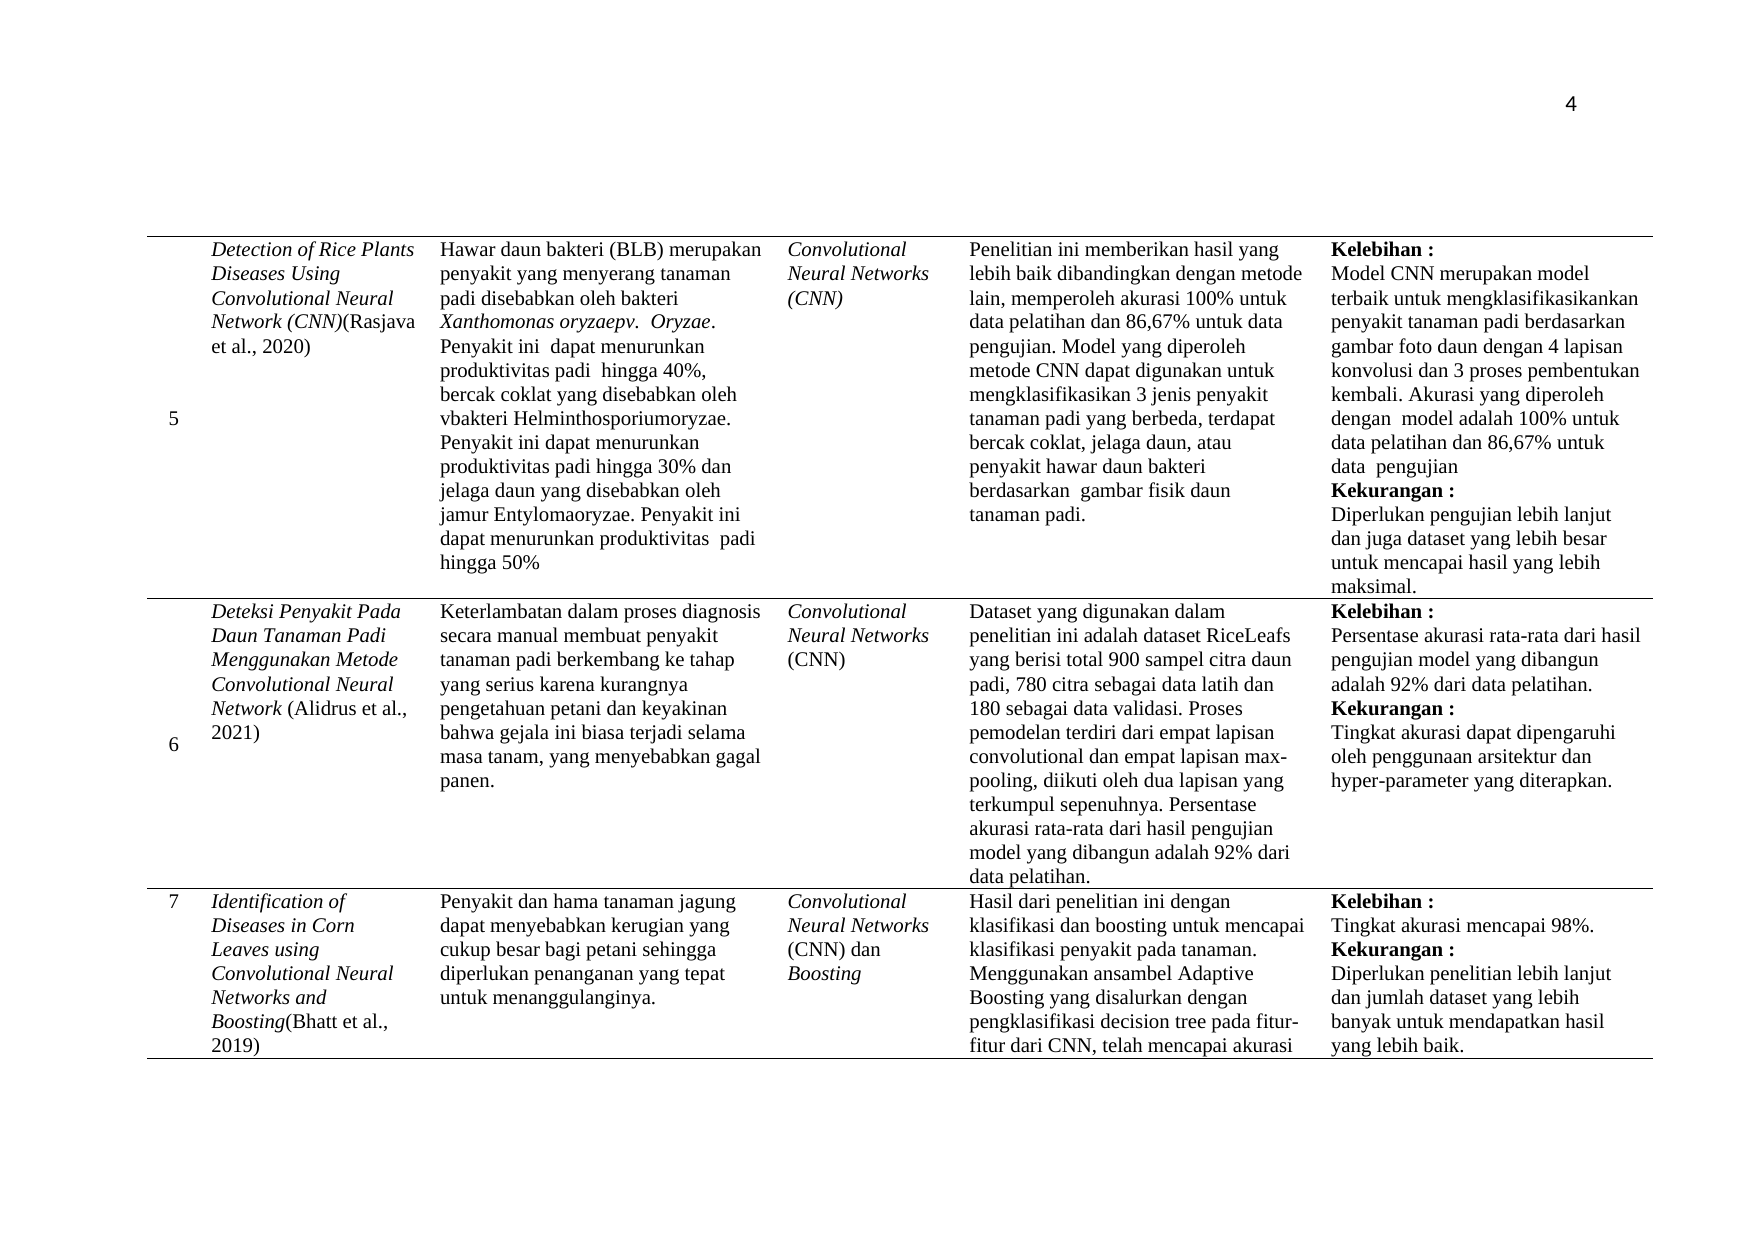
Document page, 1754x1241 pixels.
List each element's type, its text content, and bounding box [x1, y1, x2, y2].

table_header Convolutional Neural Networks (CNN) [776, 237, 958, 598]
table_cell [1320, 889, 1653, 1057]
table_header Penelitian ini memberikan hasil yang lebih baik dibandingkan dengan metode lain, memperoleh akurasi 100% untuk data pelatihan dan 86,67% untuk data pengujian. Model yang diperoleh metode CNN dapat digunakan untuk mengklasifikasikan 3 jenis penyakit tanaman padi yang berbeda, terdapat bercak coklat, jelaga daun, atau penyakit hawar daun bakteri berdasarkan gambar fisik daun tanaman padi. [958, 237, 1319, 598]
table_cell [200, 889, 428, 1057]
table_cell Keterlambatan dalam proses diagnosis secara manual membuat penyakit tanaman padi berkembang ke tahap yang serius karena kurangnya pengetahuan petani dan keyakinan bahwa gejala ini biasa terjadi selama masa tanam, yang menyebabkan gagal panen. [429, 599, 776, 888]
table_cell Convolutional Neural Networks (CNN) [776, 599, 958, 888]
table_cell Kelebihan : Persentase akurasi rata-rata dari hasil pengujian model yang dibangun adalah 92% dari data pelatihan. Kekurangan : Tingkat akurasi dapat dipengaruhi oleh penggunaan arsitektur dan hyper-parameter yang diterapkan. [1320, 599, 1653, 888]
table_header Hawar daun bakteri (BLB) merupakan penyakit yang menyerang tanaman padi disebabkan oleh bakteri Xanthomonas oryzaepv. Oryzae. Penyakit ini dapat menurunkan produktivitas padi hingga 40%, bercak coklat yang disebabkan oleh vbakteri Helminthosporiumoryzae. Penyakit ini dapat menurunkan produktivitas padi hingga 30% dan jelaga daun yang disebabkan oleh jamur Entylomaoryzae. Penyakit ini dapat menurunkan produktivitas padi hingga 50% [429, 237, 776, 598]
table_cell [429, 889, 776, 1057]
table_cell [958, 889, 1319, 1057]
table_cell Dataset yang digunakan dalam penelitian ini adalah dataset RiceLeafs yang berisi total 900 sampel citra daun padi, 780 citra sebagai data latih dan 180 sebagai data validasi. Proses pemodelan terdiri dari empat lapisan convolutional dan empat lapisan max-pooling, diikuti oleh dua lapisan yang terkumpul sepenuhnya. Persentase akurasi rata-rata dari hasil pengujian model yang dibangun adalah 92% dari data pelatihan. [958, 599, 1319, 888]
table_header Kelebihan : Model CNN merupakan model terbaik untuk mengklasifikasikankan penyakit tanaman padi berdasarkan gambar foto daun dengan 4 lapisan konvolusi dan 3 proses pembentukan kembali. Akurasi yang diperoleh dengan model adalah 100% untuk data pelatihan dan 86,67% untuk data pengujian Kekurangan : Diperlukan pengujian lebih lanjut dan juga dataset yang lebih besar untuk mencapai hasil yang lebih maksimal. [1320, 237, 1653, 598]
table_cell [776, 889, 958, 1057]
table_header Detection of Rice Plants Diseases Using Convolutional Neural Network (CNN) [200, 237, 428, 598]
table_cell 6 [147, 599, 200, 888]
table_cell Deteksi Penyakit Pada Daun Tanaman Padi Menggunakan Metode Convolutional Neural Network [200, 599, 428, 888]
table_header 5 [147, 237, 200, 598]
table_cell 7 [147, 889, 200, 1057]
